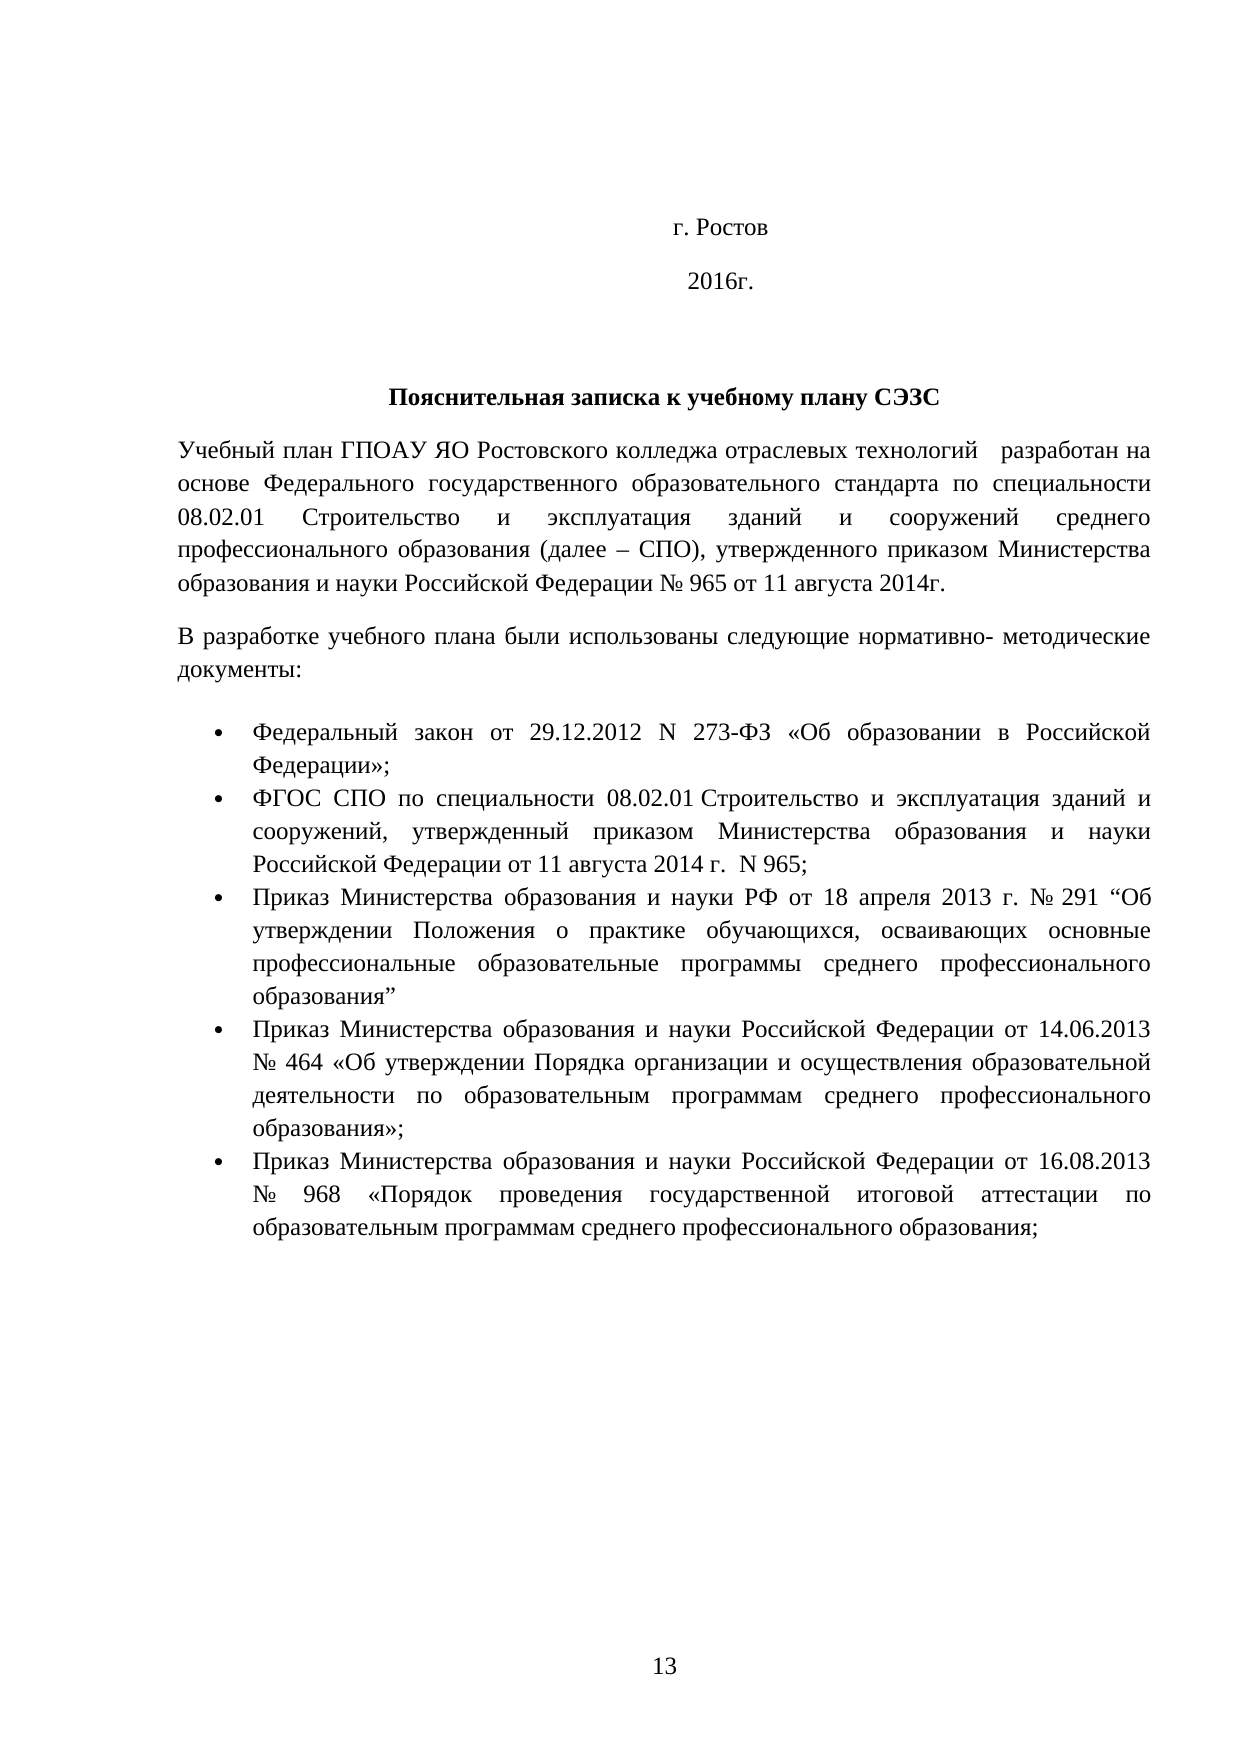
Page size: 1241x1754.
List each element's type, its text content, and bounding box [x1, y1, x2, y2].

list Приказ Министерства образования и науки Российской Федерации от 14.06.2013 № 464 «Об утверждении Порядка организации и осуществления образовательной деятельности по образовательным программам среднего профессионального образования»; [215, 1014, 1152, 1142]
list Приказ Министерства образования и науки РФ от 18 апреля 2013 г. № 291 “Об утверждении Положения о практике обучающихся, осваивающих основные профессиональные образовательные программы среднего профессионального образования” [215, 882, 1152, 1009]
text 2016г. [177, 266, 1152, 295]
text Учебный план ГПОАУ ЯО Ростовского колледжа отраслевых технологий разработан на основе Федерального государственного образовательного стандарта по специальности 08.02.01 Строительство и эксплуатация зданий и сооружений среднего профессионального образования (далее – СПО), утвержденного приказом Министерства образования и науки Российской Федерации № 965 от 11 августа 2014г. [177, 436, 1152, 596]
text г. Ростов [177, 212, 1152, 241]
text Пояснительная записка к учебному плану CЭЗС [177, 382, 1152, 410]
text В разработке учебного плана были использованы следующие нормативно- методические документы: [177, 621, 1152, 683]
list ФГОС СПО по специальности 08.02.01 Строительство и эксплуатация зданий и сооружений, утвержденный приказом Министерства образования и науки Российской Федерации от 11 августа 2014 г. N 965; [215, 783, 1152, 877]
list Приказ Министерства образования и науки Российской Федерации от 16.08.2013 № 968 «Порядок проведения государственной итоговой аттестации по образовательным программам среднего профессионального образования; [215, 1146, 1152, 1241]
list Федеральный закон от 29.12.2012 N 273-ФЗ «Об образовании в Российской Федерации»; [215, 717, 1152, 778]
